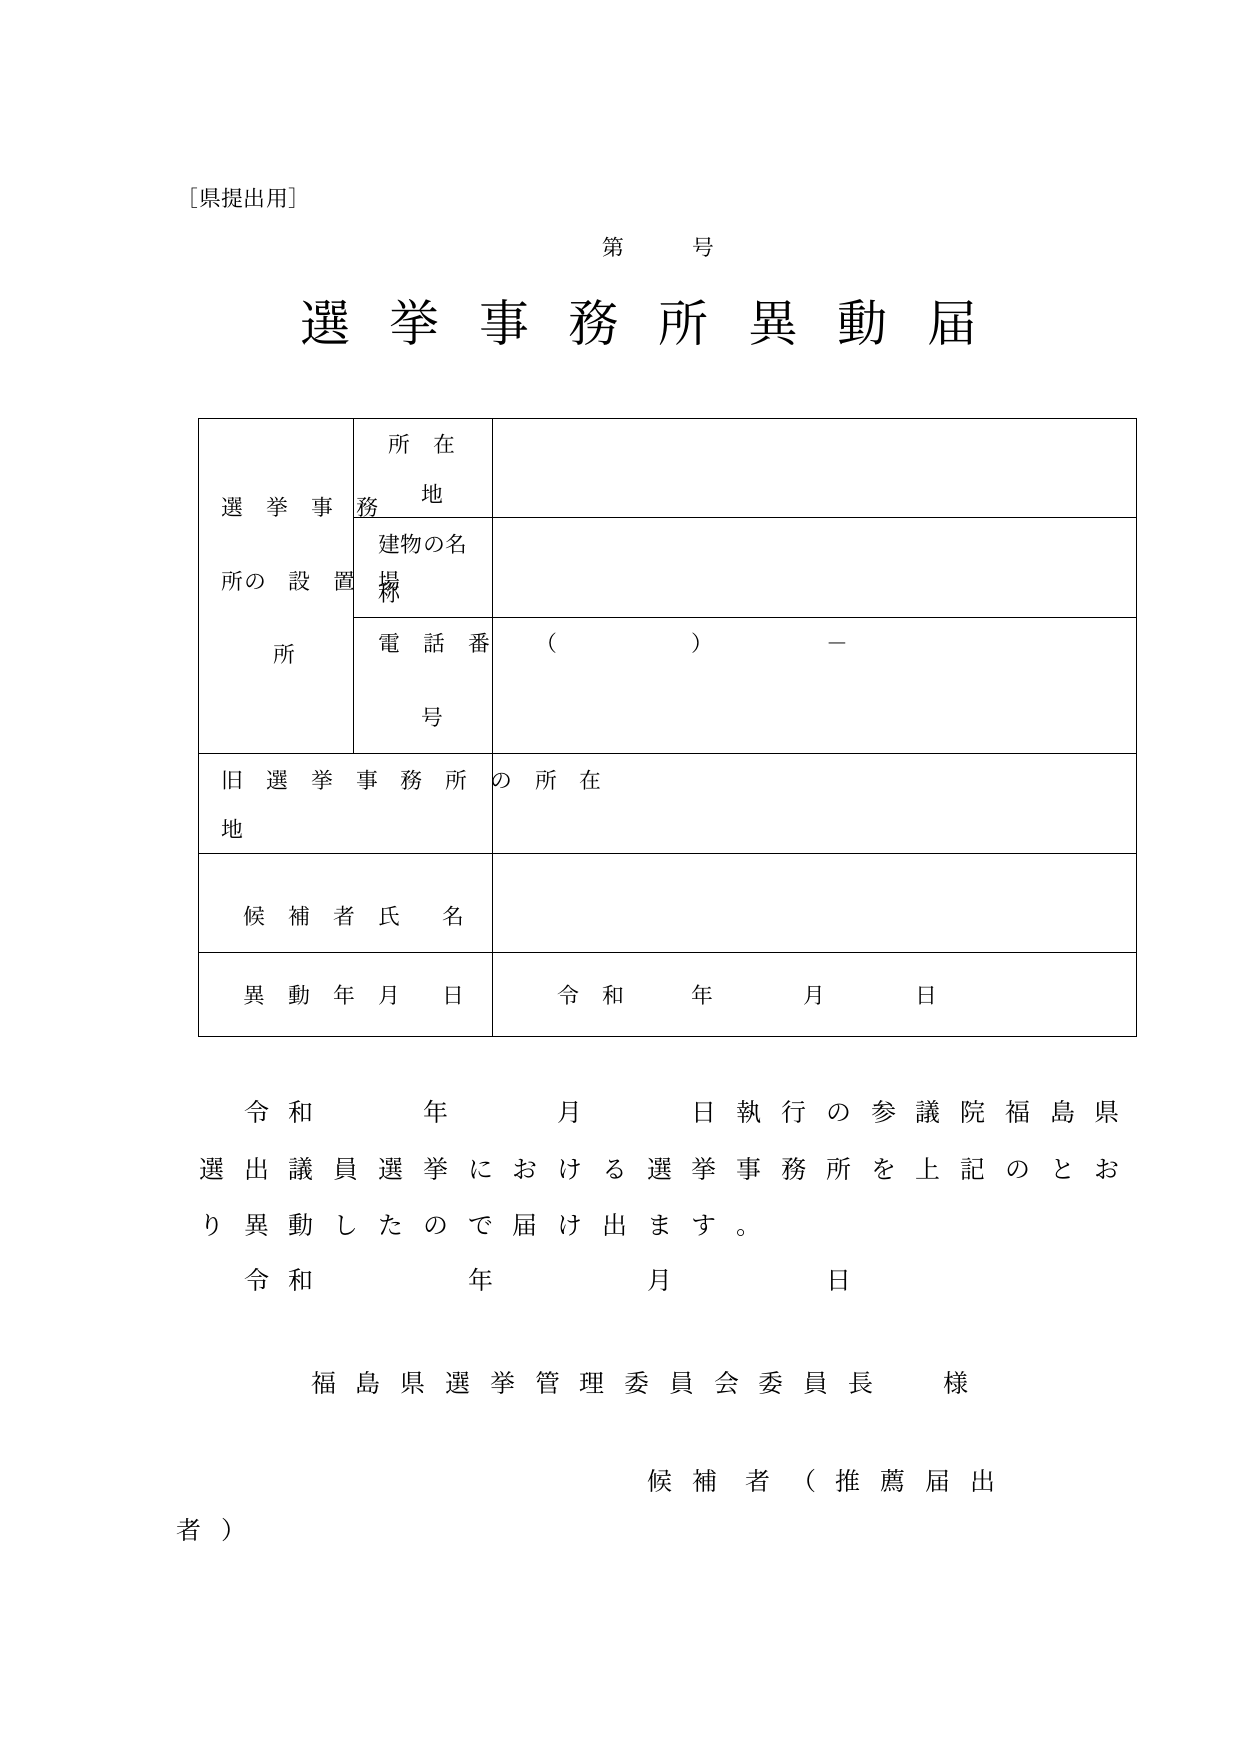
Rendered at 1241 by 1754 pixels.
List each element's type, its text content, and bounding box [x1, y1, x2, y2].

table_cell （ ） － [493, 618, 1136, 753]
text 候補者（推薦届出者） [177, 1455, 1072, 1553]
table_cell [493, 518, 1136, 617]
text 第 号 [177, 221, 1162, 270]
table_cell 旧選挙事務所の所在地 [199, 754, 492, 852]
text 福島県選挙管理委員会委員長 様 [177, 1357, 1072, 1406]
text ［県提出用］ [177, 172, 1184, 221]
table_cell 候補者氏名 [199, 854, 492, 952]
table_cell 電話番号 [354, 618, 492, 753]
table_cell 令 和 年 月 日 [493, 953, 1136, 1036]
text 選 挙 事 務 所 異 動 届 [177, 270, 1117, 369]
table_cell 建物の名称 [354, 518, 492, 617]
table_cell 異動年月日 [199, 953, 492, 1036]
text 令和 年 月 日 [177, 1254, 1072, 1303]
table_cell [493, 854, 1136, 952]
table_header 選挙事務所の設置場所 [199, 419, 353, 753]
table_header 所在地 [354, 419, 492, 517]
text 令和 年 月 日執行の参議院福島県選出議員選挙における選挙事務所を上記のとおり異動したので届け出ます。 [199, 1086, 1162, 1248]
table_cell [493, 754, 1136, 852]
table_header [493, 419, 1136, 517]
